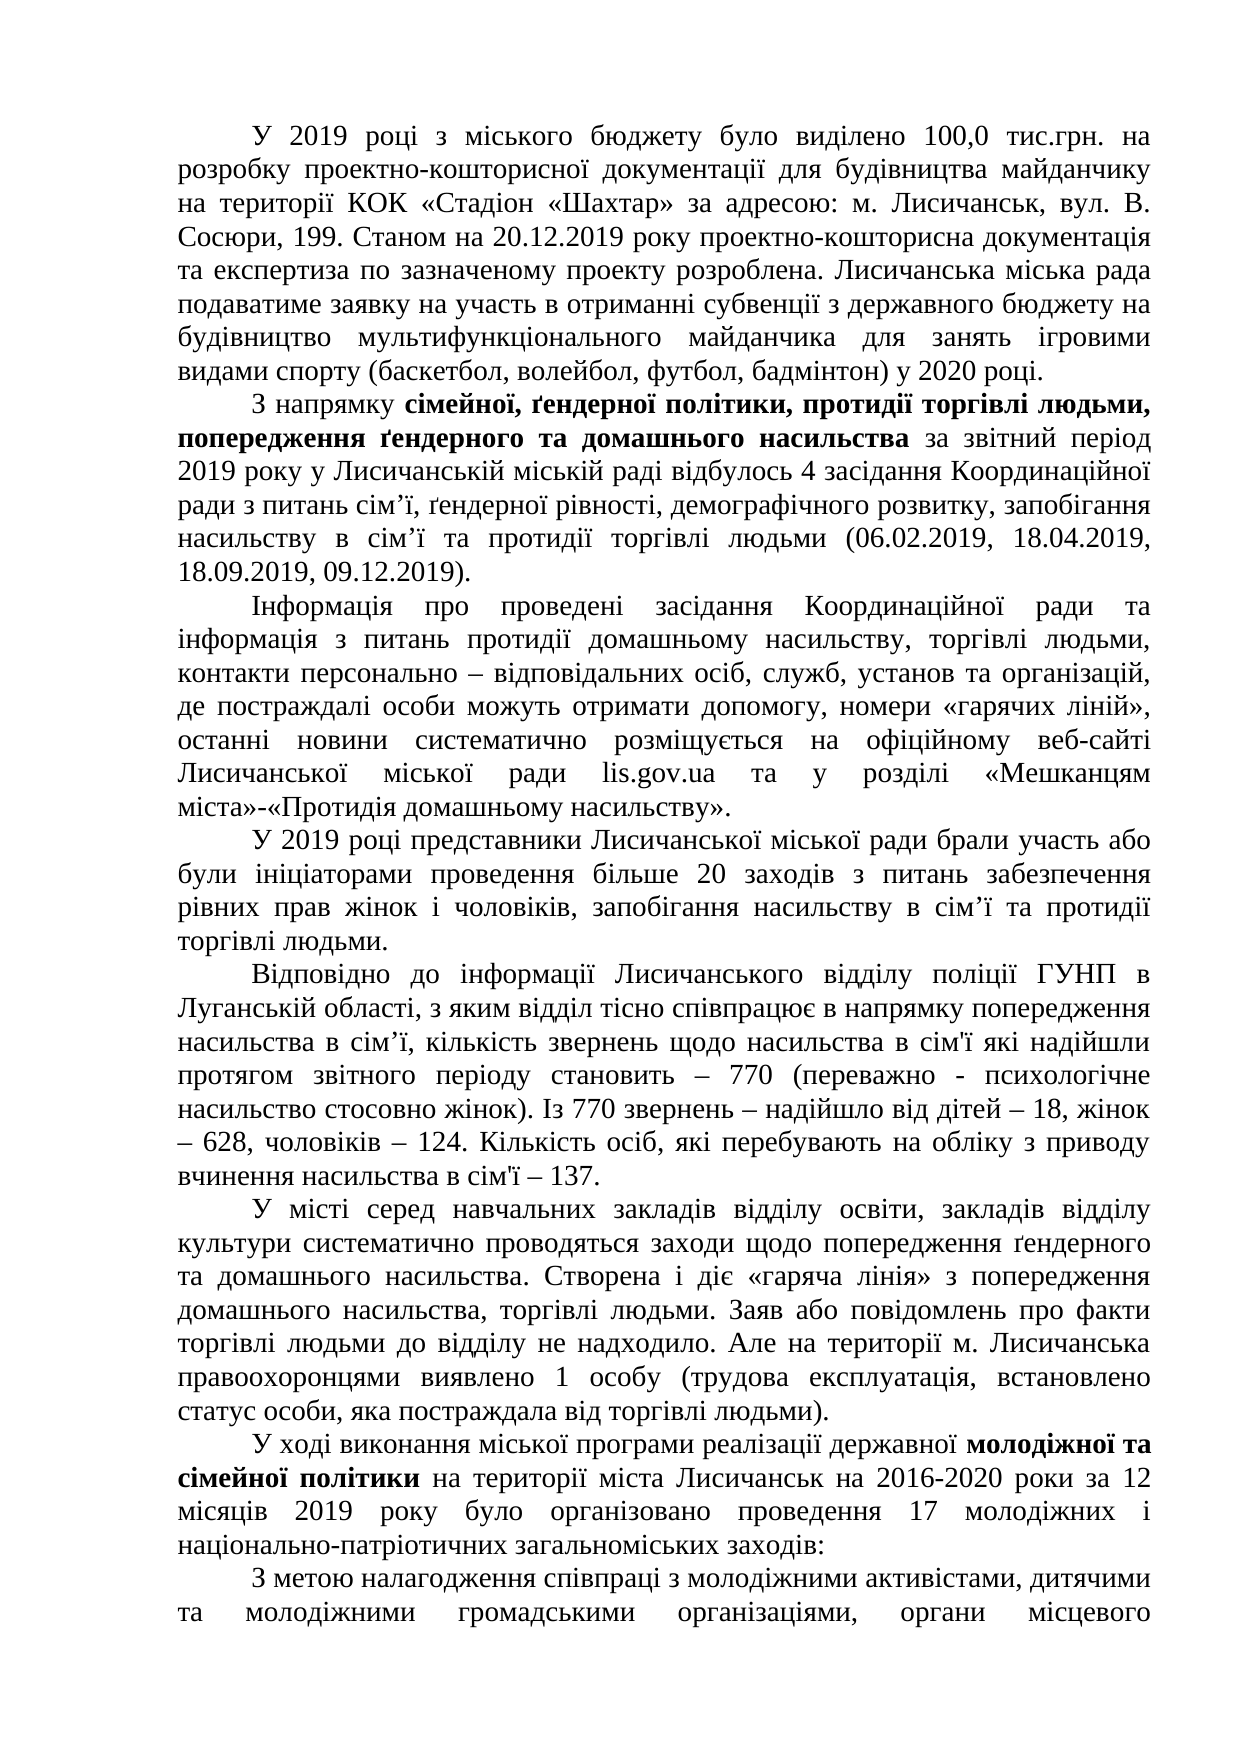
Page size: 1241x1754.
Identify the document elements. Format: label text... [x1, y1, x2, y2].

text У 2019 році представники Лисичанської міської ради брали участь або були ініціаторами проведення більше 20 заходів з питань забезпечення рівних прав жінок і чоловіків, запобігання насильству в сім’ї та протидії торгівлі людьми. [177, 822, 1152, 957]
text У 2019 році з міського бюджету було виділено 100,0 тис.грн. на розробку проектно-кошторисної документації для будівництва майданчику на території КОК «Стадіон «Шахтар» за адресою: м. Лисичанськ, вул. В. Сосюри, 199. Станом на 20.12.2019 року проектно-кошторисна документація та експертиза по зазначеному проекту розроблена. Лисичанська міська рада подаватиме заявку на участь в отриманні субвенції з державного бюджету на будівництво мультифункціонального майданчика для занять ігровими видами спорту (баскетбол, волейбол, футбол, бадмінтон) у 2020 році. [177, 118, 1152, 386]
text З напрямку сімейної, ґендерної політики, протидії торгівлі людьми, попередження ґендерного та домашнього насильства за звітний період 2019 року у Лисичанській міській раді відбулось 4 засідання Координаційної ради з питань сім’ї, ґендерної рівності, демографічного розвитку, запобігання насильству в сім’ї та протидії торгівлі людьми (06.02.2019, 18.04.2019, 18.09.2019, 09.12.2019). [177, 386, 1152, 588]
text Інформація про проведені засідання Координаційної ради та інформація з питань протидії домашньому насильству, торгівлі людьми, контакти персонально – відповідальних осіб, служб, установ та організацій, де постраждалі особи можуть отримати допомогу, номери «гарячих ліній», останні новини систематично розміщується на офіційному веб-сайті Лисичанської міської ради lis.gov.ua та у розділі «Мешканцям міста»-«Протидія домашньому насильству». [177, 588, 1152, 822]
text У місті серед навчальних закладів відділу освіти, закладів відділу культури систематично проводяться заходи щодо попередження ґендерного та домашнього насильства. Створена і діє «гаряча лінія» з попередження домашнього насильства, торгівлі людьми. Заяв або повідомлень про факти торгівлі людьми до відділу не надходило. Але на території м. Лисичанська правоохоронцями виявлено 1 особу (трудова експлуатація, встановлено статус особи, яка постраждала від торгівлі людьми). [177, 1191, 1152, 1426]
text У ході виконання міської програми реалізації державної молодіжної та сімейної політики на території міста Лисичанськ на 2016-2020 роки за 12 місяців 2019 року було організовано проведення 17 молодіжних і національно-патріотичних загальноміських заходів: [177, 1426, 1152, 1560]
text Відповідно до інформації Лисичанського відділу поліції ГУНП в Луганській області, з яким відділ тісно співпрацює в напрямку попередження насильства в сім’ї, кількість звернень щодо насильства в сім'ї які надійшли протягом звітного періоду становить – 770 (переважно - психологічне насильство стосовно жінок). Із 770 звернень – надійшло від дітей – 18, жінок – 628, чоловіків – 124. Кількість осіб, які перебувають на обліку з приводу вчинення насильства в сім'ї – 137. [177, 957, 1152, 1191]
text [177, 1560, 1152, 1627]
